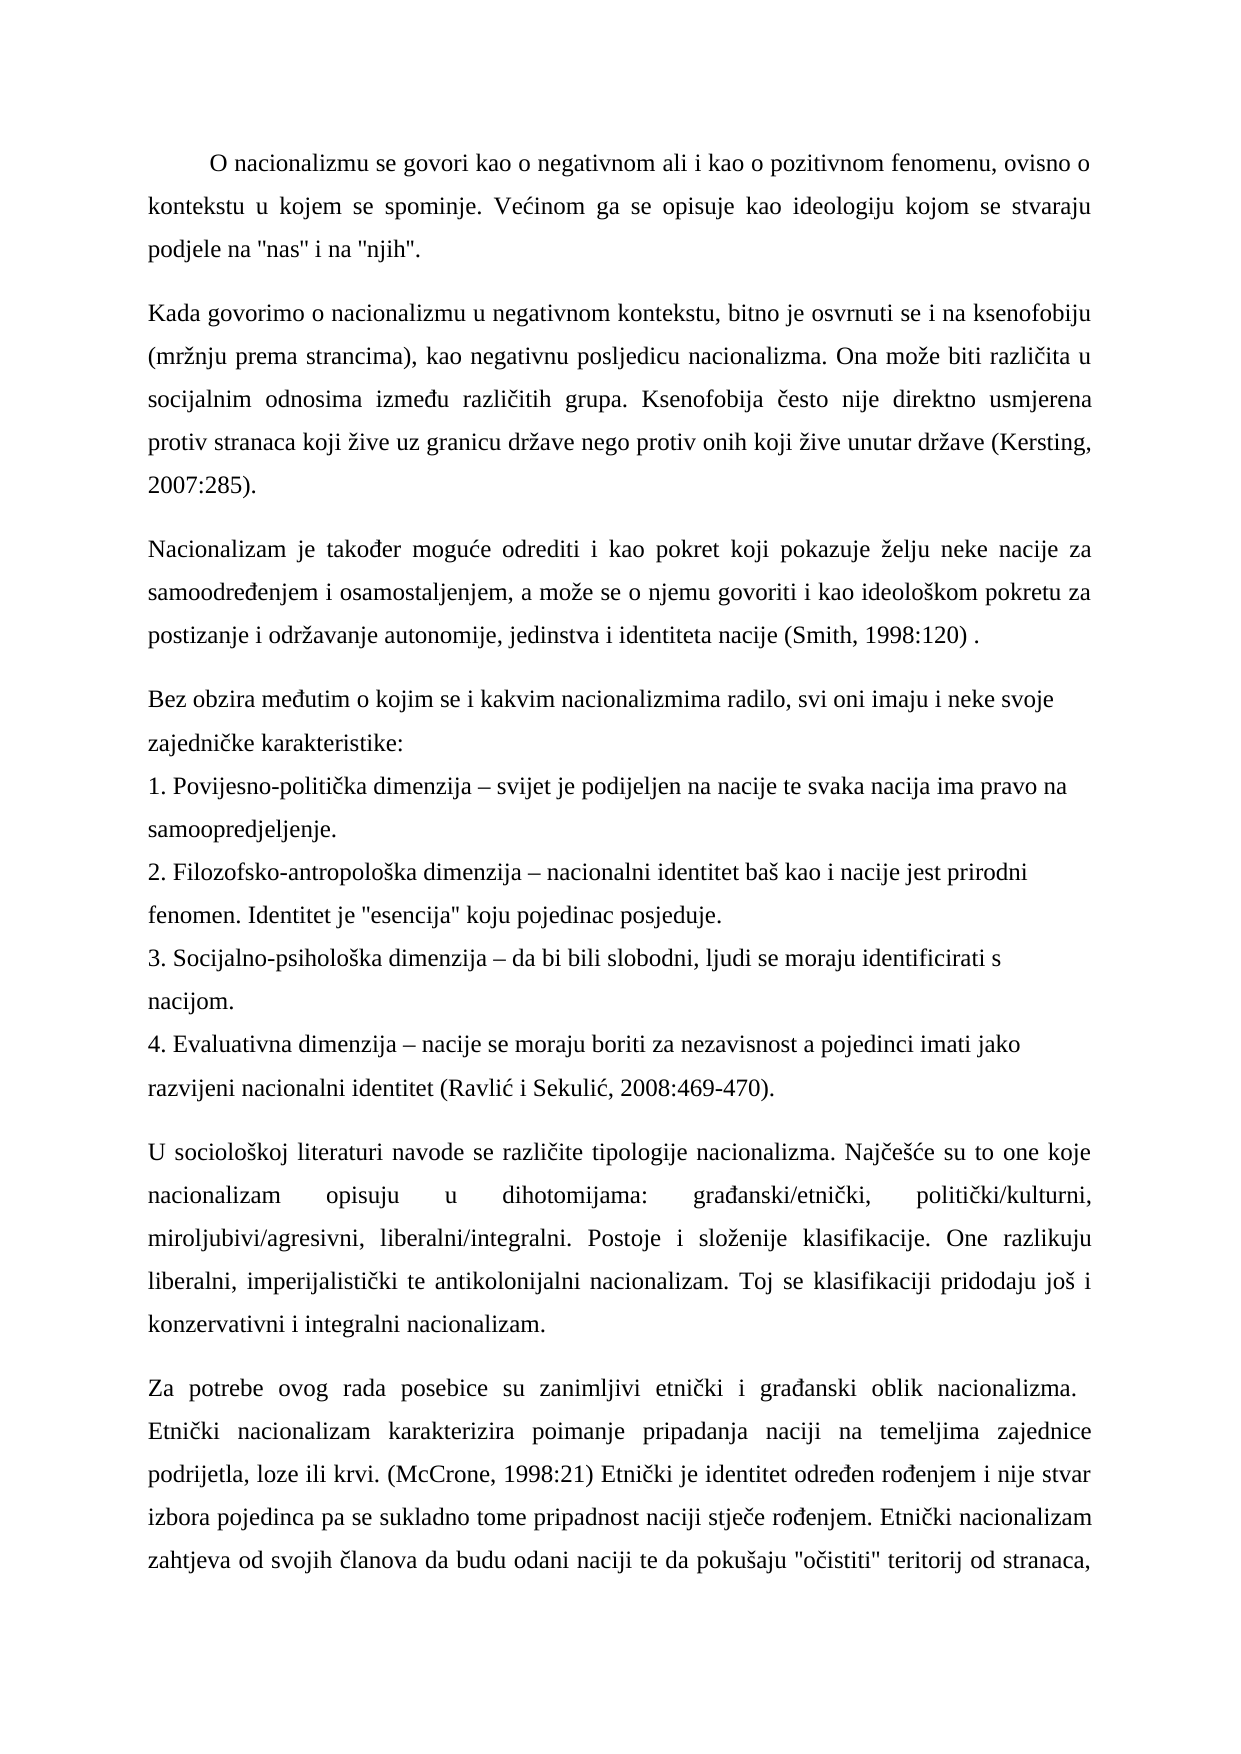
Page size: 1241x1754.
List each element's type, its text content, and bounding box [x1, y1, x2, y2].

text Bez obzira međutim o kojim se i kakvim nacionalizmima radilo, svi oni imaju i neke svoje zajedničke karakteristike: 1. Povijesno-politička dimenzija – svijet je podijeljen na nacije te svaka nacija ima pravo na samoopredjeljenje. 2. Filozofsko-antropološka dimenzija – nacionalni identitet baš kao i nacije jest prirodni fenomen. Identitet je ''esencija'' koju pojedinac posjeduje. 3. Socijalno-psihološka dimenzija – da bi bili slobodni, ljudi se moraju identificirati s nacijom. 4. Evaluativna dimenzija – nacije se moraju boriti za nezavisnost a pojedinci imati jako razvijeni nacionalni identitet (Ravlić i Sekulić, 2008:469-470). [148, 684, 1093, 1101]
text Nacionalizam je također moguće odrediti i kao pokret koji pokazuje želju neke nacije za samoodređenjem i osamostaljenjem, a može se o njemu govoriti i kao ideološkom pokretu za postizanje i održavanje autonomije, jedinstva i identiteta nacije (Smith, 1998:120) . [148, 534, 1093, 649]
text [148, 1373, 1093, 1574]
text U sociološkoj literaturi navode se različite tipologije nacionalizma. Najčešće su to one koje nacionalizam opisuju u dihotomijama: građanski/etnički, politički/kulturni, miroljubivi/agresivni, liberalni/integralni. Postoje i složenije klasifikacije. One razlikuju liberalni, imperijalistički te antikolonijalni nacionalizam. Toj se klasifikaciji pridodaju još i konzervativni i integralni nacionalizam. [148, 1137, 1093, 1338]
text Kada govorimo o nacionalizmu u negativnom kontekstu, bitno je osvrnuti se i na ksenofobiju (mržnju prema strancima), kao negativnu posljedicu nacionalizma. Ona može biti različita u socijalnim odnosima između različitih grupa. Ksenofobija često nije direktno usmjerena protiv stranaca koji žive uz granicu države nego protiv onih koji žive unutar države (Kersting, 2007:285). [148, 298, 1093, 499]
text O nacionalizmu se govori kao o negativnom ali i kao o pozitivnom fenomenu, ovisno o kontekstu u kojem se spominje. Većinom ga se opisuje kao ideologiju kojom se stvaraju podjele na ''nas'' i na ''njih''. [148, 148, 1093, 263]
